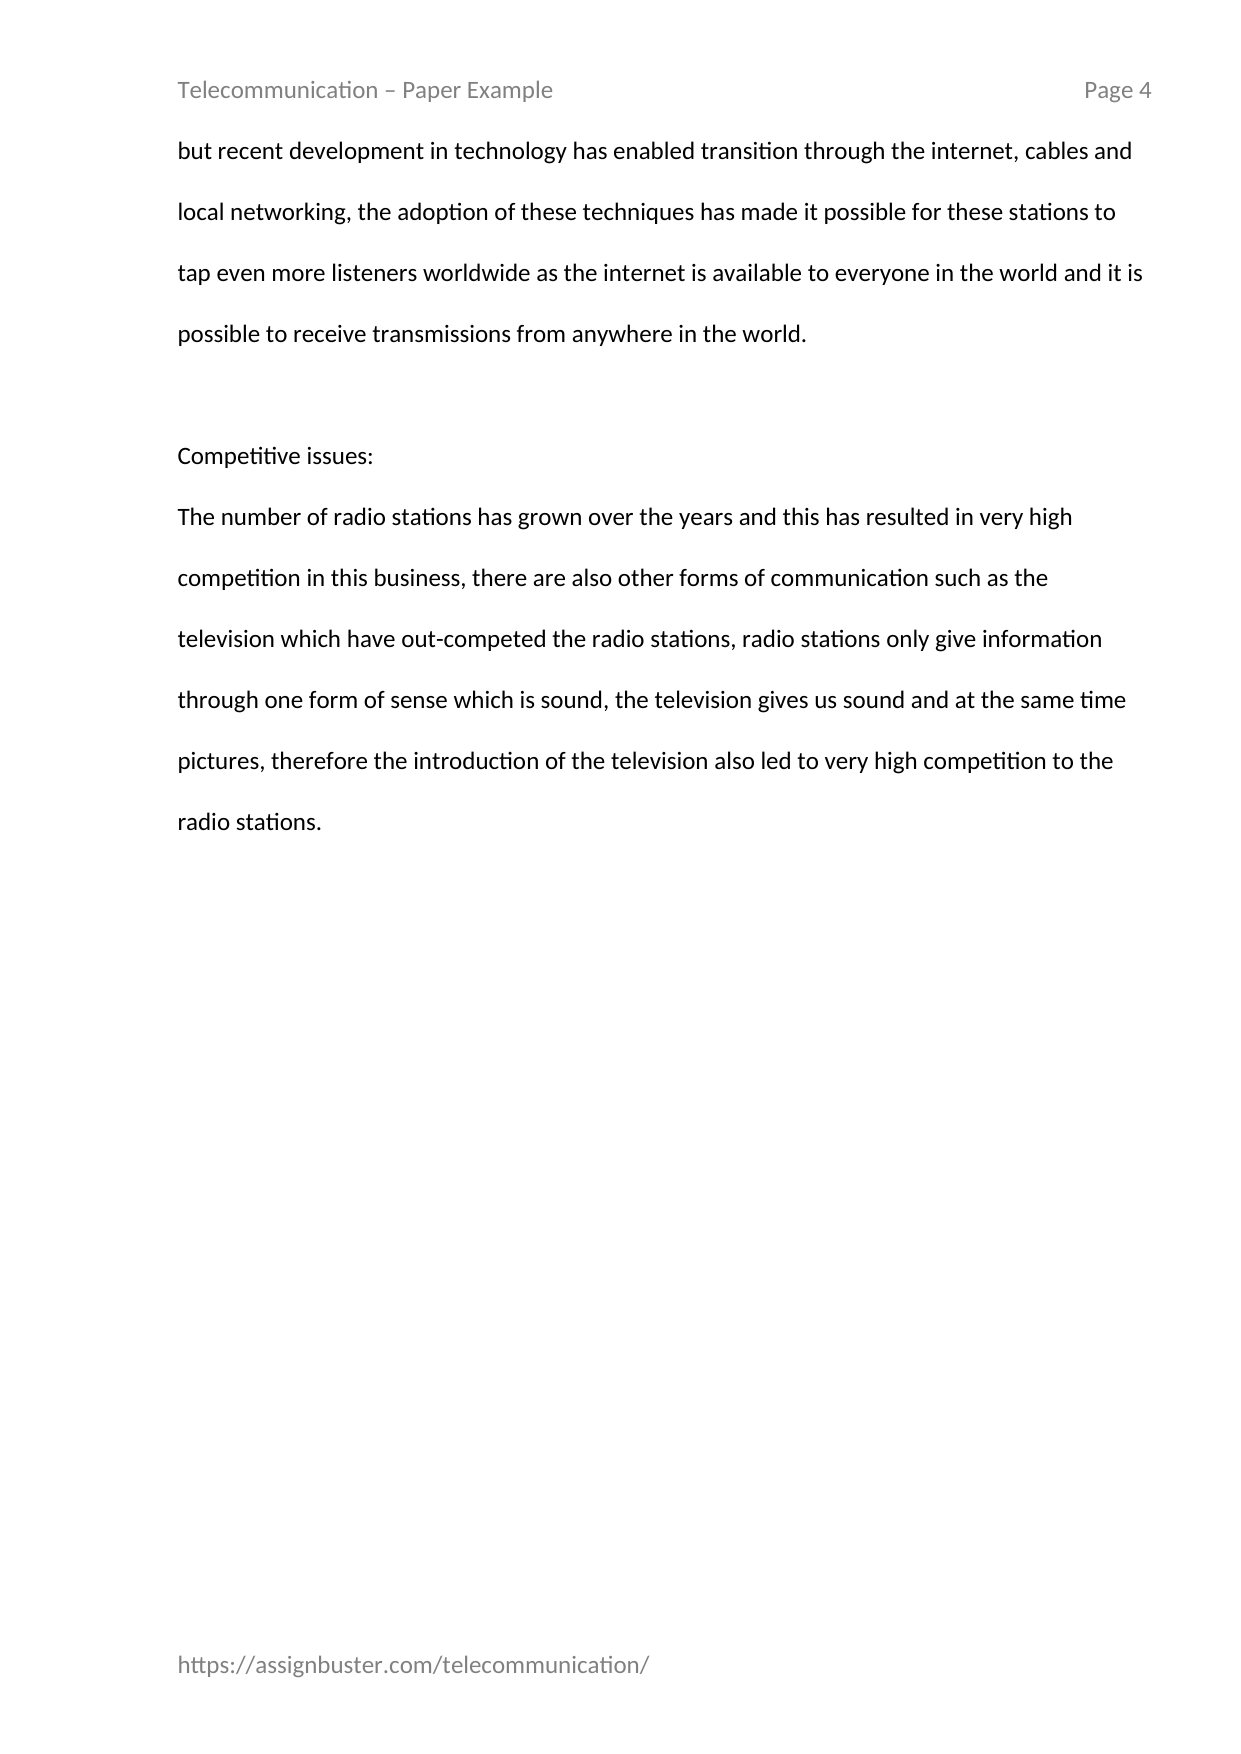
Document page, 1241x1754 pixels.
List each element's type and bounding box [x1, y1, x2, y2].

text [177, 135, 1152, 837]
